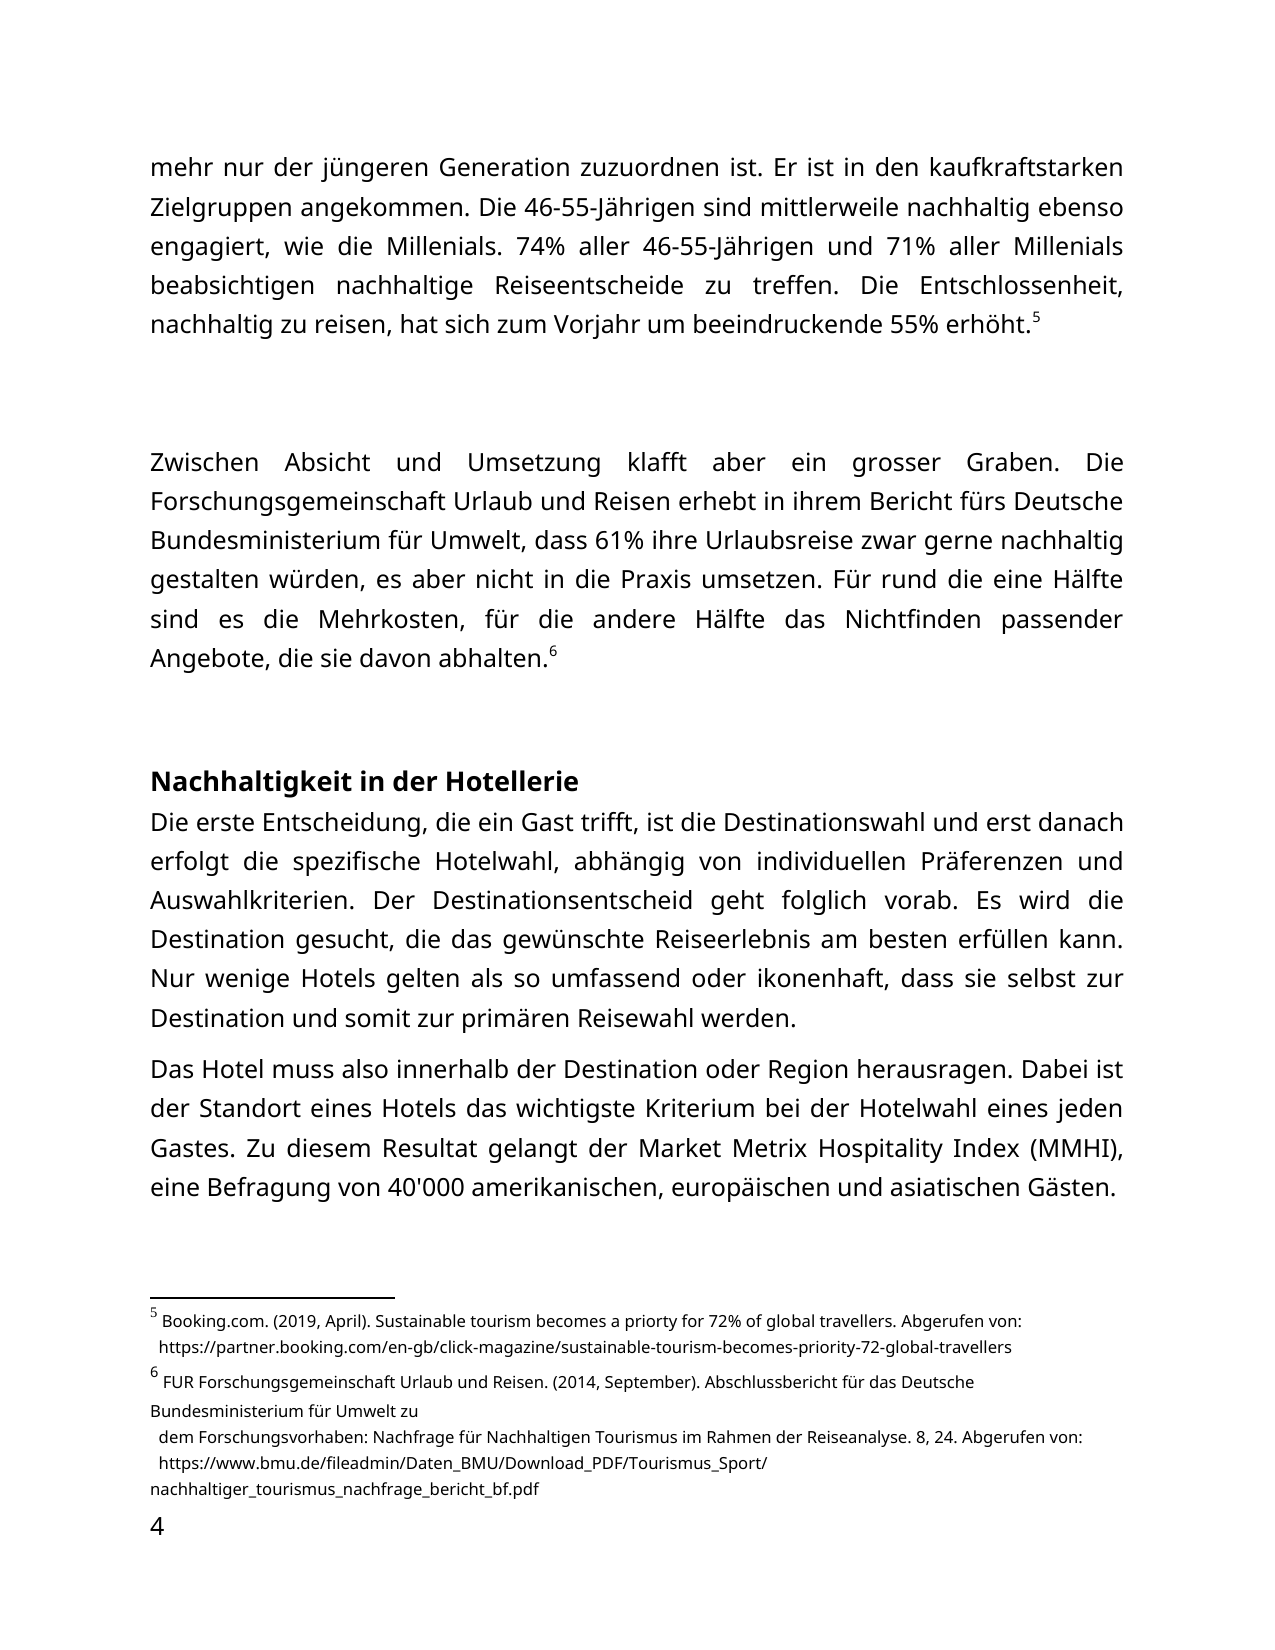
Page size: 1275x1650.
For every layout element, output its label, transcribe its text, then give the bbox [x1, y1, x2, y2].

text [150, 150, 1125, 341]
text Die erste Entscheidung, die ein Gast trifft, ist die Destinationswahl und erst danach erfolgt die spezifische Hotelwahl, abhängig von individuellen Präferenzen und Auswahlkriterien. Der Destinationsentscheid geht folglich vorab. Es wird die Destination gesucht, die das gewünschte Reiseerlebnis am besten erfüllen kann. Nur wenige Hotels gelten als so umfassend oder ikonenhaft, dass sie selbst zur Destination und somit zur primären Reisewahl werden. [150, 804, 1125, 1034]
text Das Hotel muss also innerhalb der Destination oder Region herausragen. Dabei ist der Standort eines Hotels das wichtigste Kriterium bei der Hotelwahl eines jeden Gastes. Zu diesem Resultat gelangt der Market Metrix Hospitality Index (MMHI), eine Befragung von 40'000 amerikanischen, europäischen und asiatischen Gästen. [150, 1052, 1125, 1203]
subtitle Nachhaltigkeit in der Hotellerie [150, 762, 1125, 799]
text Zwischen Absicht und Umsetzung klafft aber ein grosser Graben. Die Forschungsgemeinschaft Urlaub und Reisen erhebt in ihrem Bericht fürs Deutsche Bundesministerium für Umwelt, dass 61% ihre Urlaubsreise zwar gerne nachhaltig gestalten würden, es aber nicht in die Praxis umsetzen. Für rund die eine Hälfte sind es die Mehrkosten, für die andere Hälfte das Nichtfinden passender Angebote, die sie davon abhalten. [150, 444, 1125, 674]
